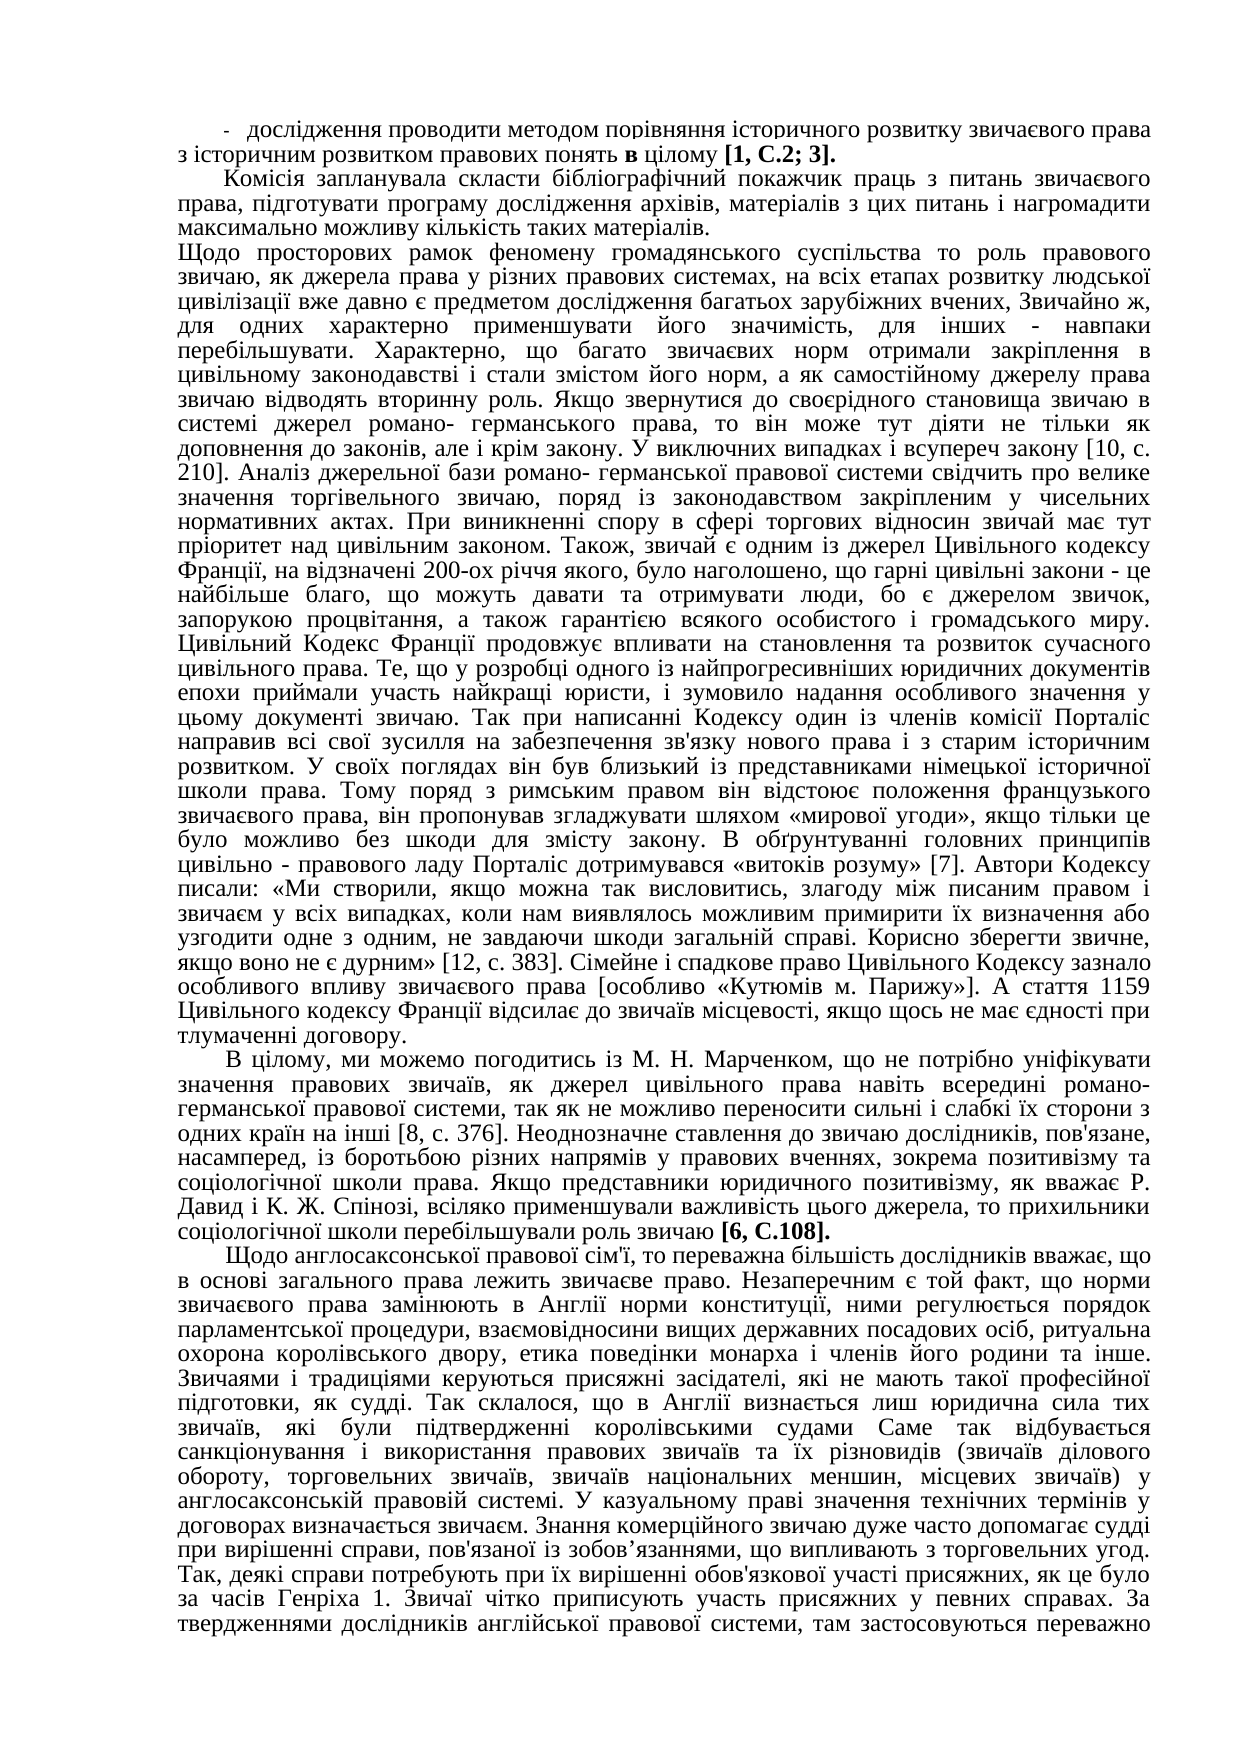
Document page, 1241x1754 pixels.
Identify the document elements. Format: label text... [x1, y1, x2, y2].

text В цілому, ми можемо погодитись із М. Н. Марченком, що не потрібно уніфікувати значення правових звичаїв, як джерел цивільного права навіть всередині романо-германської правової системи, так як не можливо переносити сильні і слабкі їх сторони з одних країн на інші [8, с. 376]. Неоднозначне ставлення до звичаю дослідників, пов'язане, насамперед, із боротьбою різних напрямів у правових вченнях, зокрема позитивізму та соціологічної школи права. Якщо представники юридичного позитивізму, як вважає Р. Давид і К. Ж. Спінозі, всіляко применшували важливість цього джерела, то прихильники соціологічної школи перебільшували роль звичаю [6, С.108]. [177, 1048, 1152, 1244]
text Комісія запланувала скласти бібліографічний покажчик праць з питань звичаєвого права, підготувати програму дослідження архівів, матеріалів з цих питань і нагромадити максимально можливу кількість таких матеріалів. [177, 167, 1152, 241]
list дослідження проводити методом порівняння історичного розвитку звичаєвого права з історичним розвитком правових понять в цілому [1, С.2; 3]. [177, 118, 1152, 167]
text Щодо просторових рамок феномену громадянського суспільства то роль правового звичаю, як джерела права у різних правових системах, на всіх етапах розвитку людської цивілізації вже давно є предметом дослідження багатьох зарубіжних вчених, Звичайно ж, для одних характерно применшувати його значимість, для інших - навпаки перебільшувати. Характерно, що багато звичаєвих норм отримали закріплення в цивільному законодавстві і стали змістом його норм, а як самостійному джерелу права звичаю відводять вторинну роль. Якщо звернутися до своєрідного становища звичаю в системі джерел романо- германського права, то він може тут діяти не тільки як доповнення до законів, але і крім закону. У виключних випадках і всупереч закону [10, с. 210]. Аналіз джерельної бази романо- германської правової системи свідчить про велике значення торгівельного звичаю, поряд із законодавством закріпленим у чисельних нормативних актах. При виникненні спору в сфері торгових відносин звичай має тут пріоритет над цивільним законом. Також, звичай є одним із джерел Цивільного кодексу Франції, на відзначені 200-ох річчя якого, було наголошено, що гарні цивільні закони - це найбільше благо, що можуть давати та отримувати люди, бо є джерелом звичок, запорукою процвітання, а також гарантією всякого особистого і громадського миру. Цивільний Кодекс Франції продовжує впливати на становлення та розвиток сучасного цивільного права. Те, що у розробці одного із найпрогресивніших юридичних документів епохи приймали участь найкращі юристи, і зумовило надання особливого значення у цьому документі звичаю. Так при написанні Кодексу один із членів комісії Порталіс направив всі свої зусилля на забезпечення зв'язку нового права і з старим історичним розвитком. У своїх поглядах він був близький із представниками німецької історичної школи права. Тому поряд з римським правом він відстоює положення французького звичаєвого права, він пропонував згладжувати шляхом «мирової угоди», якщо тільки це було можливо без шкоди для змісту закону. В обґрунтуванні головних принципів цивільно - правового ладу Порталіс дотримувався «витоків розуму» [7]. Автори Кодексу писали: «Ми створили, якщо можна так висловитись, злагоду між писаним правом і звичаєм у всіх випадках, коли нам виявлялось можливим примирити їх визначення або узгодити одне з одним, не завдаючи шкоди загальній справі. Корисно зберегти звичне, якщо воно не є дурним» [12, с. 383]. Сімейне і спадкове право Цивільного Кодексу зазнало особливого впливу звичаєвого права [особливо «Кутюмів м. Парижу»]. А стаття 1159 Цивільного кодексу Франції відсилає до звичаїв місцевості, якщо щось не має єдності при тлумаченні договору. [177, 241, 1152, 1048]
